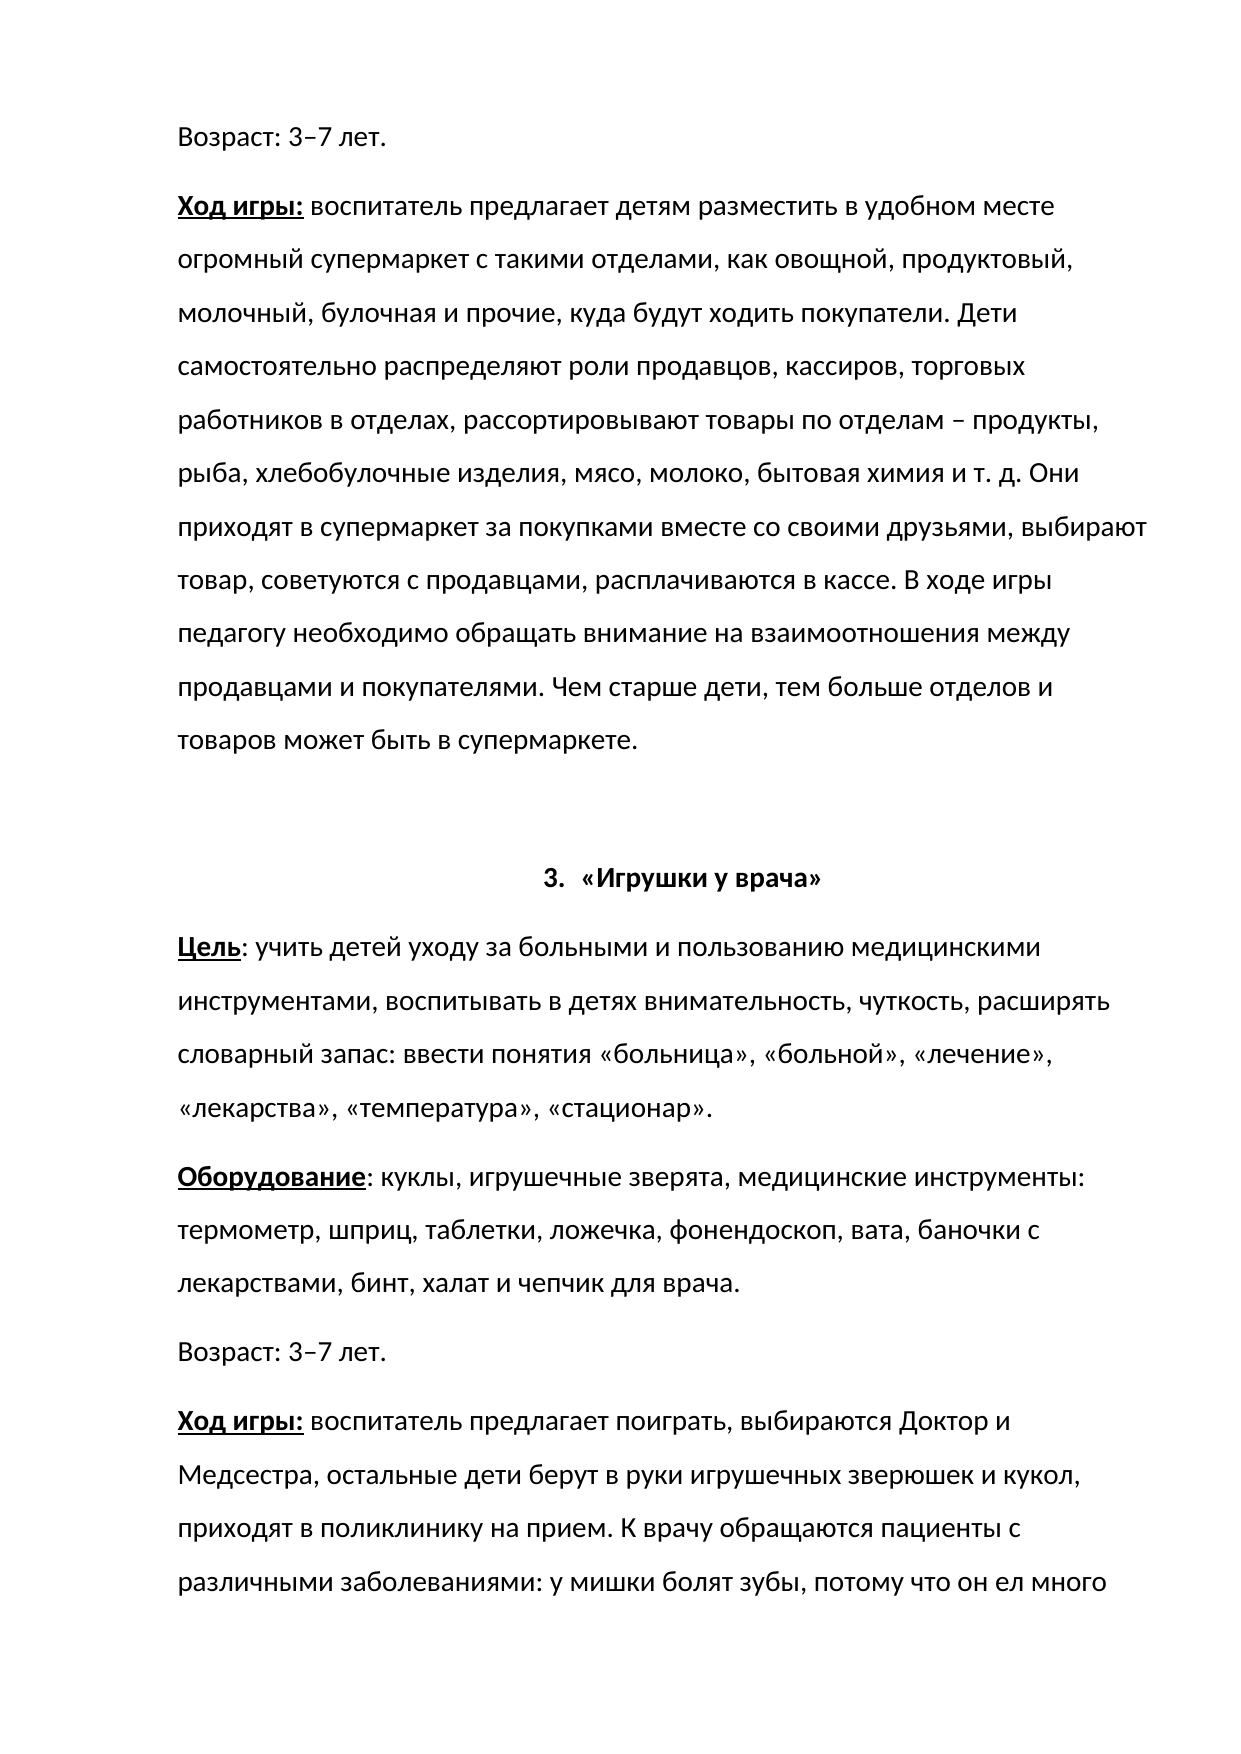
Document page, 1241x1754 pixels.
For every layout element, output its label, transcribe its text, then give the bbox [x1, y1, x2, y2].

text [177, 1402, 1152, 1598]
text Возраст: 3–7 лет. [177, 1333, 1152, 1369]
text Возраст: 3–7 лет. [177, 118, 1152, 154]
list «Игрушки у врача» [215, 859, 1152, 895]
text Оборудование: куклы, игрушечные зверята, медицинские инструменты: термометр, шприц, таблетки, ложечка, фонендоскоп, вата, баночки с лекарствами, бинт, халат и чепчик для врача. [177, 1158, 1152, 1300]
text Цель: учить детей уходу за больными и пользованию медицинскими инструментами, воспитывать в детях внимательность, чуткость, расширять словарный запас: ввести понятия «больница», «больной», «лечение», «лекарства», «температура», «стационар». [177, 928, 1152, 1124]
text Ход игры: воспитатель предлагает детям разместить в удобном месте огромный супермаркет с такими отделами, как овощной, продуктовый, молочный, булочная и прочие, куда будут ходить покупатели. Дети самостоятельно распределяют роли продавцов, кассиров, торговых работников в отделах, рассортировывают товары по отделам – продукты, рыба, хлебобулочные изделия, мясо, молоко, бытовая химия и т. д. Они приходят в супермаркет за покупками вместе со своими друзьями, выбирают товар, советуются с продавцами, расплачиваются в кассе. В ходе игры педагогу необходимо обращать внимание на взаимоотношения между продавцами и покупателями. Чем старше дети, тем больше отделов и товаров может быть в супермаркете. [177, 187, 1152, 757]
